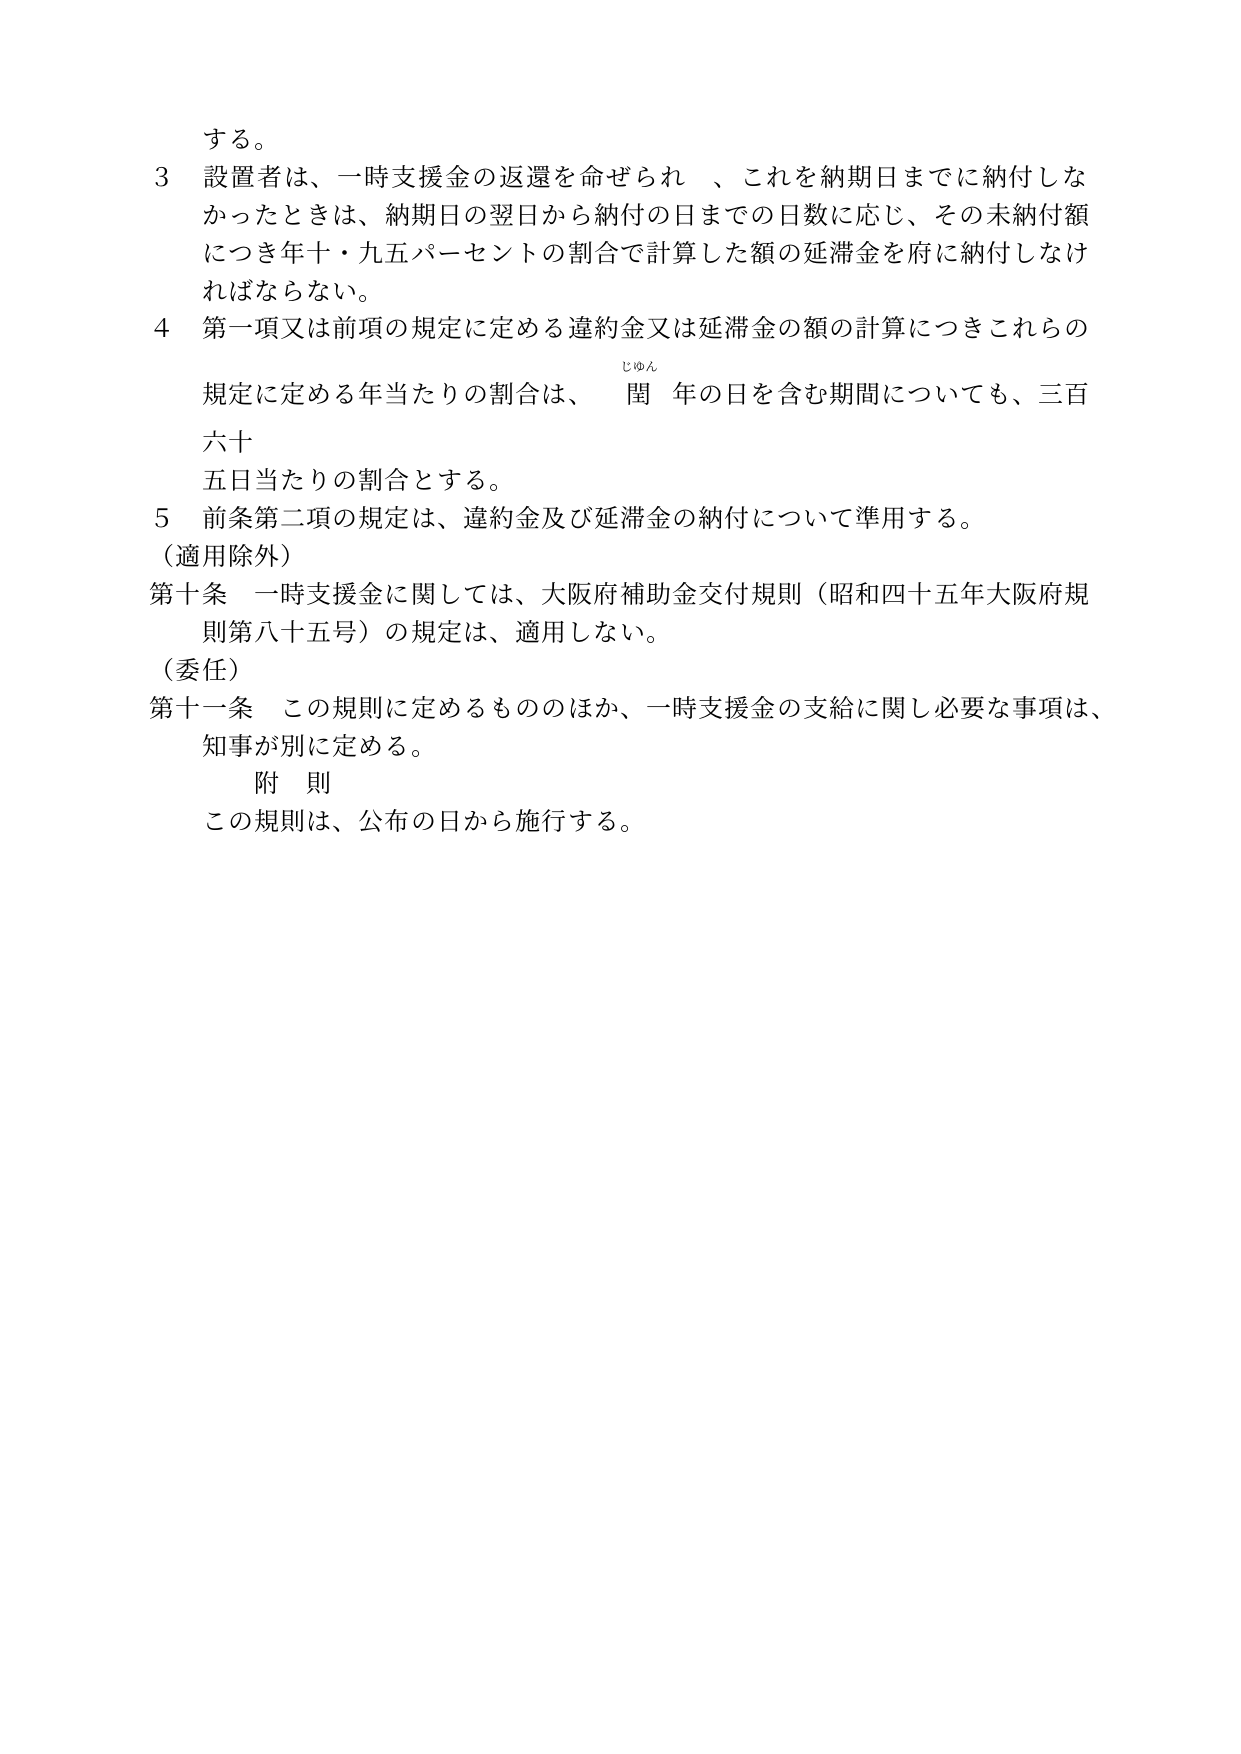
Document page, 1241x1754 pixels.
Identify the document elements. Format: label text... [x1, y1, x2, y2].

text ３ 設置者は、一時支援金の返還を命ぜられ、これを納期日までに納付しなかったときは、納期日の翌日から納付の日までの日数に応じ、その未納付額につき年十・九五パーセントの割合で計算した額の延滞金を府に納付しなければならない。 [149, 157, 1091, 308]
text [149, 119, 1091, 157]
text （適用除外） [149, 536, 1091, 574]
text 五日当たりの割合とする。 [176, 460, 1091, 498]
text この規則は、公布の日から施行する。 [176, 801, 1091, 839]
text （委任） [149, 649, 1091, 687]
text 規定に定める年当たりの割合は、 年の日を含む期間についても、三百六十 [176, 346, 1091, 460]
text 第十一条 この規則に定めるもののほか、一時支援金の支給に関し必要な事項は、知事が別に定める。 [149, 687, 1091, 763]
text ５ 前条第二項の規定は、違約金及び延滞金の納付について準用する。 [149, 498, 1091, 536]
text 第十条 一時支援金に関しては、大阪府補助金交付規則（昭和四十五年大阪府規則第八十五号）の規定は、適用しない。 [149, 574, 1091, 649]
text 附 則 [228, 763, 1091, 801]
text ４ 第一項又は前項の規定に定める違約金又は延滞金の額の計算につきこれらの [149, 308, 1091, 346]
